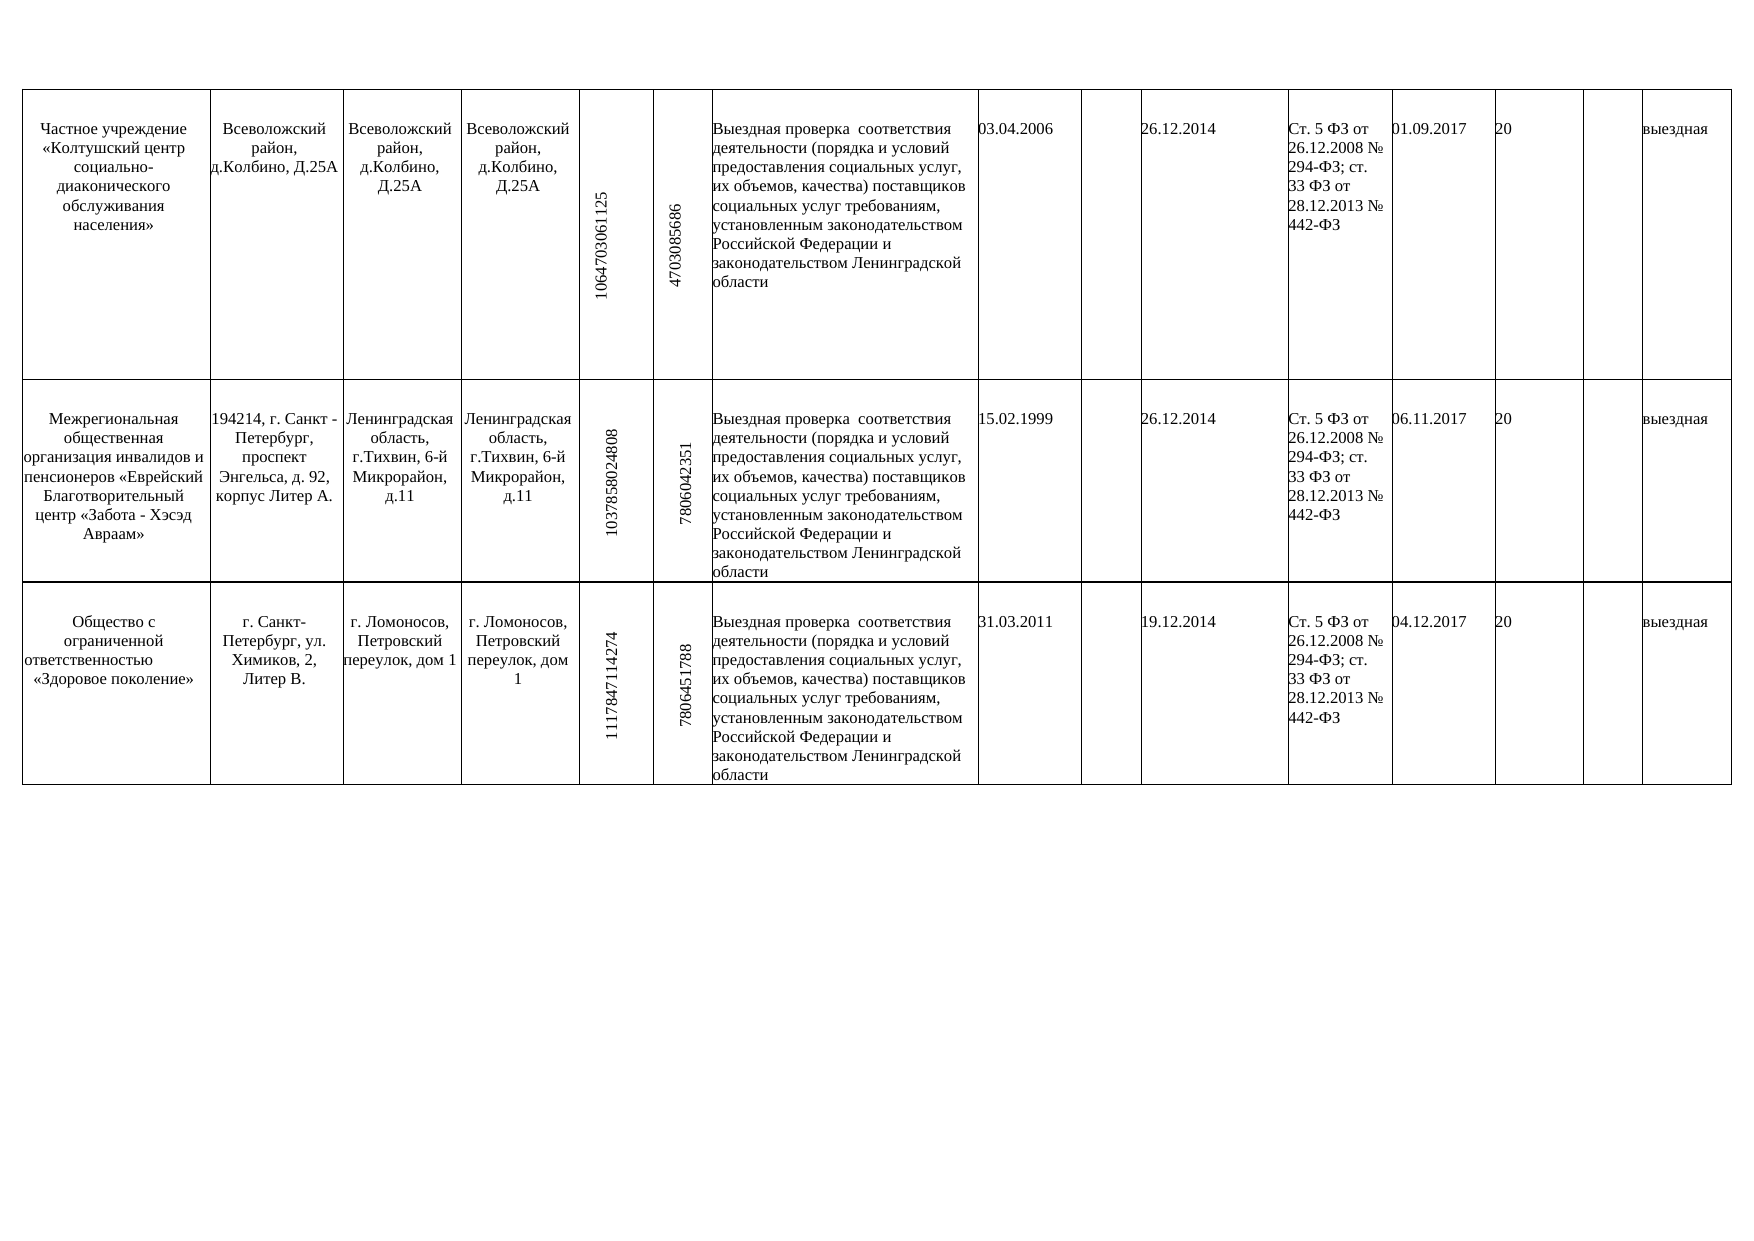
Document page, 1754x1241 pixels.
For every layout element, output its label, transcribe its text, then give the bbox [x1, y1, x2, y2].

table_cell [1082, 90, 1141, 379]
table_cell 7806451788 [654, 583, 712, 784]
table_cell 19.12.2014 [1142, 583, 1288, 784]
table_cell 20 [1496, 90, 1583, 379]
table_cell г. Санкт- Петербург, ул. Химиков, 2, Литер В. [211, 583, 343, 784]
table_cell Частное учреждение «Колтушский центр социально-диаконического обслуживания населения» [23, 90, 210, 379]
table_cell Ленинградская область, г.Тихвин, 6-й Микрорайон, д.11 [462, 380, 579, 581]
table_cell 03.04.2006 [979, 90, 1081, 379]
table_cell 06.11.2017 [1393, 380, 1495, 581]
table_cell 4703085686 [654, 90, 712, 379]
table_cell [1584, 90, 1642, 379]
table_cell 7806042351 [654, 380, 712, 581]
table_cell 15.02.1999 [979, 380, 1081, 581]
table_cell 1064703061125 [580, 90, 653, 379]
table_cell 194214, г. Санкт - Петербург, проспект Энгельса, д. 92, корпус Литер А. [211, 380, 343, 581]
table_cell 01.09.2017 [1393, 90, 1495, 379]
table_cell г. Ломоносов, Петровский переулок, дом 1 [462, 583, 579, 784]
table_cell 04.12.2017 [1393, 583, 1495, 784]
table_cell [1289, 90, 1392, 379]
table_cell [1082, 583, 1141, 784]
table_cell Всеволожский район, д.Колбино, Д.25А [462, 90, 579, 379]
table_cell 26.12.2014 [1142, 380, 1288, 581]
table_cell Общество с ограниченной ответственностью «Здоровое поколение» [23, 583, 210, 784]
table_cell 1117847114274 [580, 583, 653, 784]
table_cell Всеволожский район, д.Колбино, Д.25А [211, 90, 343, 379]
table_cell 26.12.2014 [1142, 90, 1288, 379]
table_cell Ст. 5 ФЗ от 26.12.2008 № 294-ФЗ; ст. 33 ФЗ от 28.12.2013 № 442-ФЗ [1289, 583, 1392, 784]
table_cell [1082, 380, 1141, 581]
table_cell г. Ломоносов, Петровский переулок, дом 1 [344, 583, 461, 784]
table_cell Ленинградская область, г.Тихвин, 6-й Микрорайон, д.11 [344, 380, 461, 581]
table_cell выездная [1643, 583, 1731, 784]
table_cell [1584, 583, 1642, 784]
table_cell Ст. 5 ФЗ от 26.12.2008 № 294-ФЗ; ст. 33 ФЗ от 28.12.2013 № 442-ФЗ [1289, 380, 1392, 581]
table_cell Межрегиональная общественная организация инвалидов и пенсионеров «Еврейский Благотворительный центр «Забота - Хэсэд Авраам» [23, 380, 210, 581]
table_cell [1584, 380, 1642, 581]
table_cell выездная [1643, 380, 1731, 581]
table_cell 20 [1496, 380, 1583, 581]
table_cell 31.03.2011 [979, 583, 1081, 784]
table_cell выездная [1643, 90, 1731, 379]
table_cell Всеволожский район, д.Колбино, Д.25А [344, 90, 461, 379]
table_cell 20 [1496, 583, 1583, 784]
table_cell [713, 90, 978, 379]
table_cell 1037858024808 [580, 380, 653, 581]
